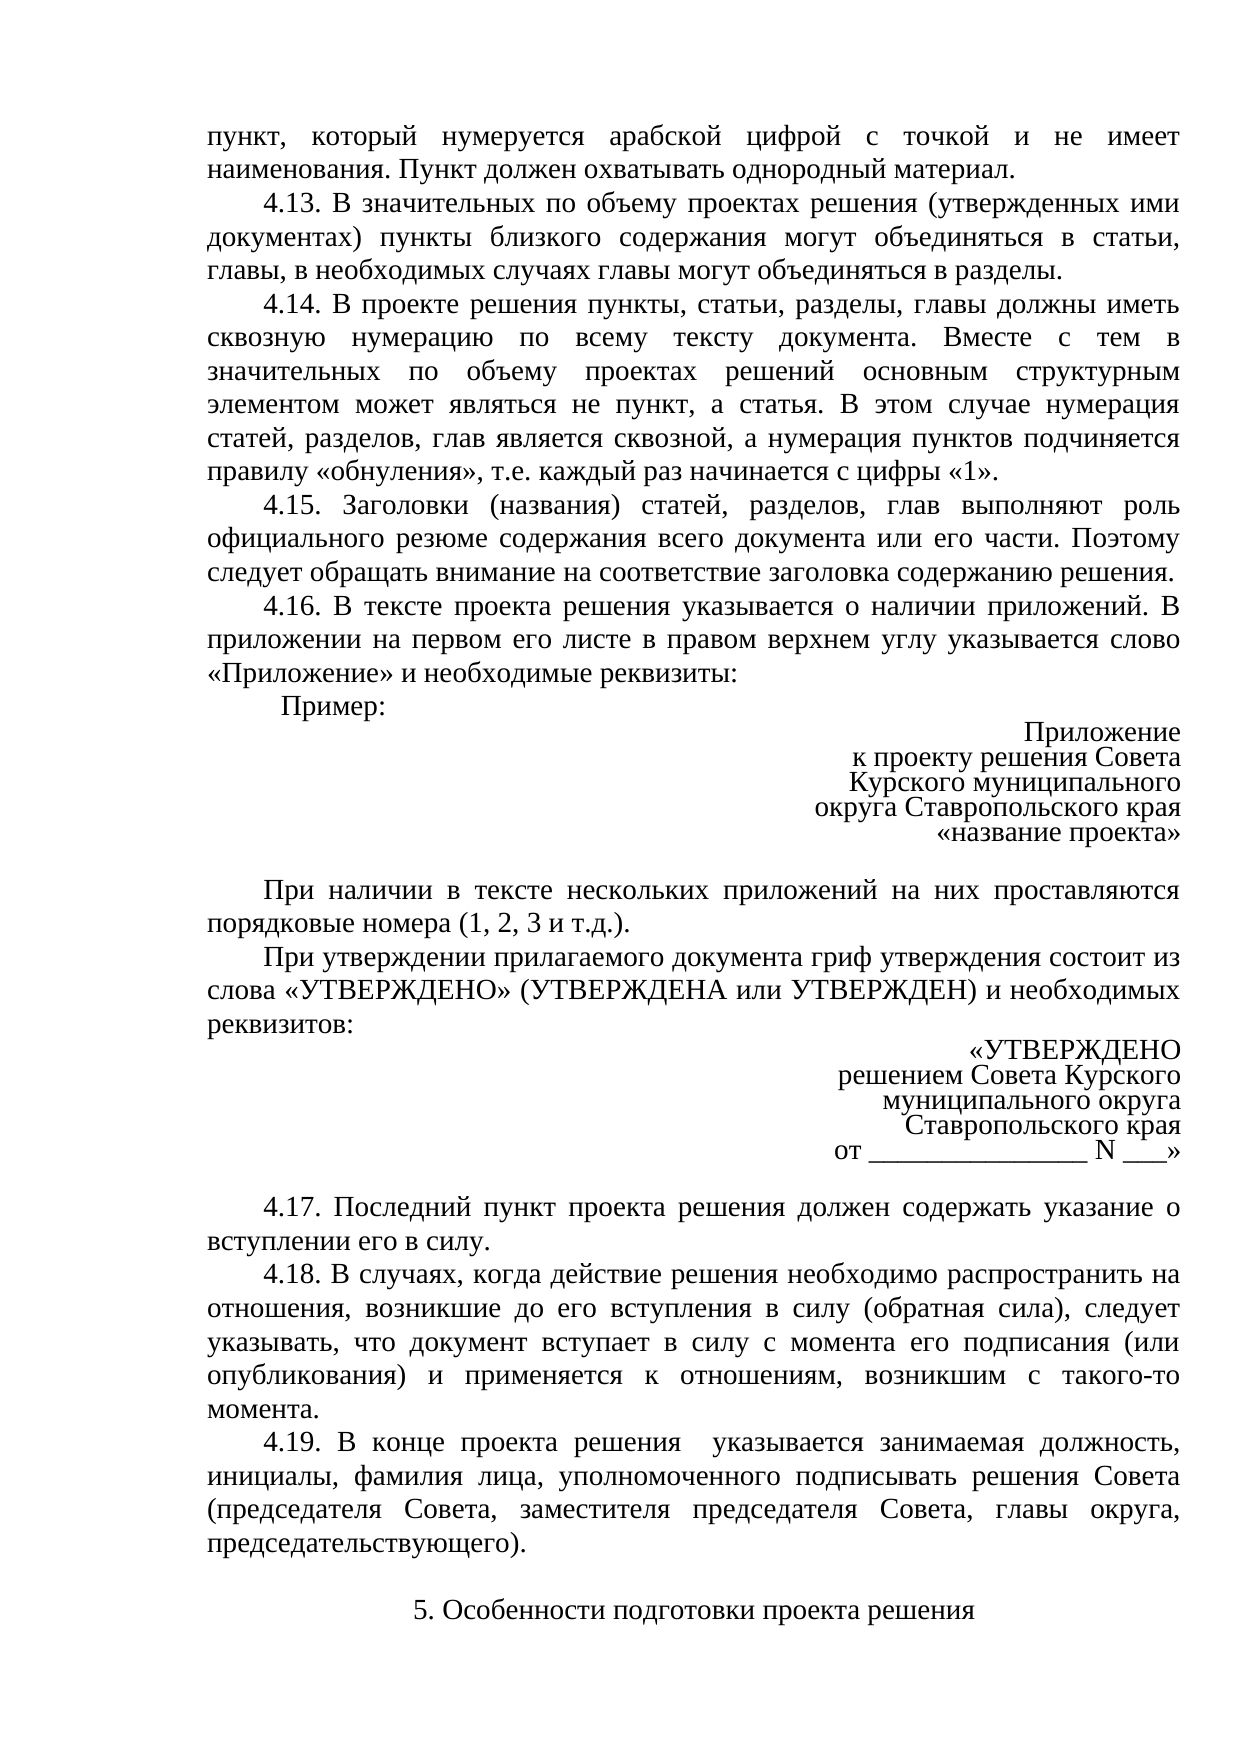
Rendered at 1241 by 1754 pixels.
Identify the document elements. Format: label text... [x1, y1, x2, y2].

text Пример: [207, 688, 1181, 722]
text 4.13. В значительных по объему проектах решения (утвержденных ими документах) пункты близкого содержания могут объединяться в статьи, главы, в необходимых случаях главы могут объединяться в разделы. [207, 185, 1181, 286]
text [207, 118, 1181, 185]
text Курского муниципального [207, 772, 1181, 797]
text Приложение [207, 722, 1181, 747]
text от _______________ N ___» [207, 1139, 1181, 1164]
text 4.15. Заголовки (названия) статей, разделов, глав выполняют роль официального резюме содержания всего документа или его части. Поэтому следует обращать внимание на соответствие заголовка содержанию решения. [207, 487, 1181, 588]
text «название проекта» [207, 822, 1181, 847]
text Ставропольского края [207, 1114, 1181, 1139]
text 5. Особенности подготовки проекта решения [207, 1592, 1181, 1626]
text решением Совета Курского [207, 1064, 1181, 1089]
text При утверждении прилагаемого документа гриф утверждения состоит из слова «УТВЕРЖДЕНО» (УТВЕРЖДЕНА или УТВЕРЖДЕН) и необходимых реквизитов: [207, 939, 1181, 1039]
text 4.17. Последний пункт проекта решения должен содержать указание о вступлении его в силу. [207, 1189, 1181, 1257]
text 4.14. В проекте решения пункты, статьи, разделы, главы должны иметь сквозную нумерацию по всему тексту документа. Вместе с тем в значительных по объему проектах решений основным структурным элементом может являться не пункт, а статья. В этом случае нумерация статей, разделов, глав является сквозной, а нумерация пунктов подчиняется правилу «обнуления», т.е. каждый раз начинается с цифры «1». [207, 286, 1181, 487]
text муниципального округа [207, 1089, 1181, 1114]
text «УТВЕРЖДЕНО [207, 1039, 1181, 1064]
text округа Ставропольского края [207, 797, 1181, 822]
text 4.18. В случаях, когда действие решения необходимо распространить на отношения, возникшие до его вступления в силу (обратная сила), следует указывать, что документ вступает в силу с момента его подписания (или опубликования) и применяется к отношениям, возникшим с такого-то момента. [207, 1257, 1181, 1424]
text При наличии в тексте нескольких приложений на них проставляются порядковые номера (1, 2, 3 и т.д.). [207, 872, 1181, 939]
text 4.16. В тексте проекта решения указывается о наличии приложений. В приложении на первом его листе в правом верхнем углу указывается слово «Приложение» и необходимые реквизиты: [207, 588, 1181, 688]
text 4.19. В конце проекта решения указывается занимаемая должность, инициалы, фамилия лица, уполномоченного подписывать решения Совета (председателя Совета, заместителя председателя Совета, главы округа, председательствующего). [207, 1424, 1181, 1558]
text к проекту решения Совета [207, 747, 1181, 772]
